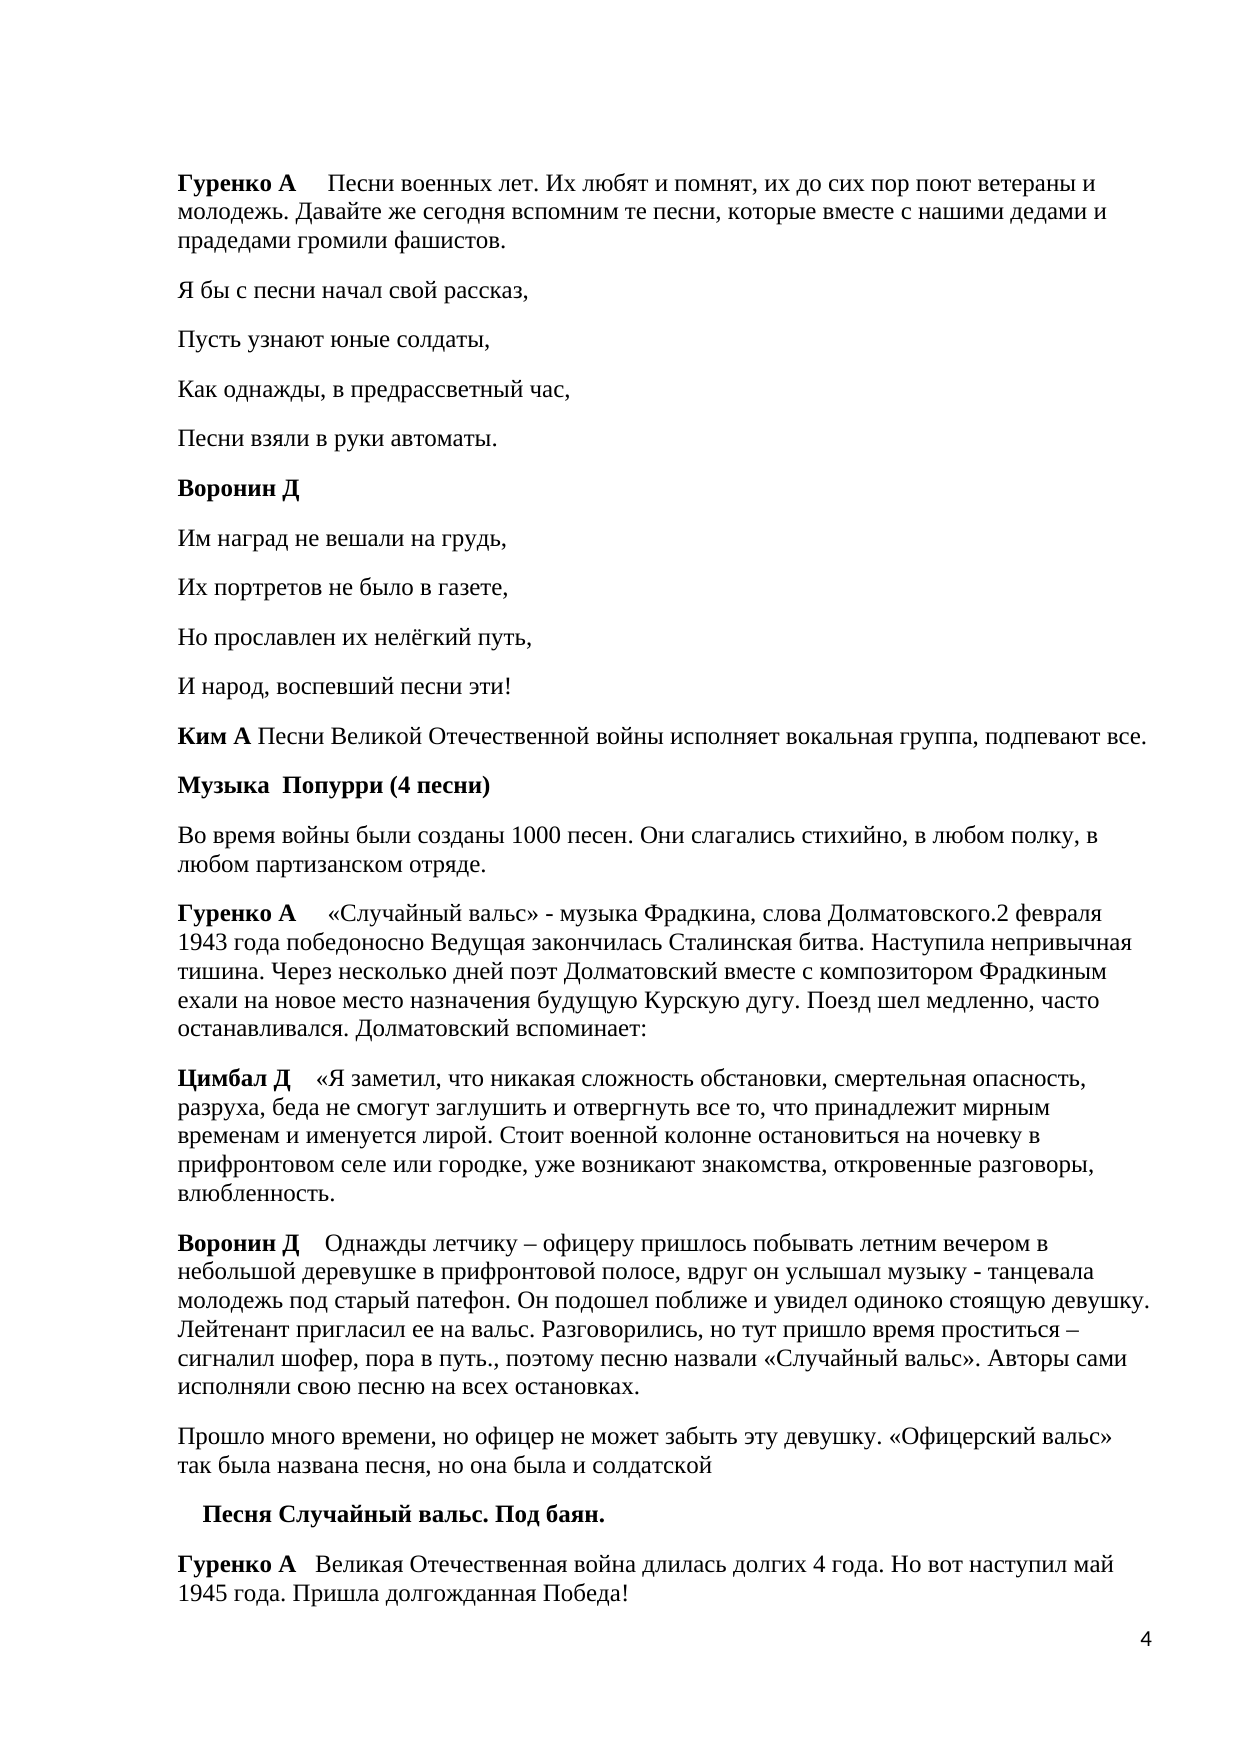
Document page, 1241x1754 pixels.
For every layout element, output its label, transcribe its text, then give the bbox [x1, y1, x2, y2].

text Воронин Д Однажды летчику – офицеру пришлось побывать летним вечером в небольшой деревушке в прифронтовой полосе, вдруг он услышал музыку - танцевала молодежь под старый патефон. Он подошел поближе и увидел одиноко стоящую девушку. Лейтенант пригласил ее на вальс. Разговорились, но тут пришло время проститься – сигналил шофер, пора в путь., поэтому песню назвали «Случайный вальс». Авторы сами исполняли свою песню на всех остановках. [177, 1228, 1152, 1400]
text Песни взяли в руки автоматы. [177, 423, 1152, 452]
text Пусть узнают юные солдаты, [177, 324, 1152, 353]
text Гуренко А «Случайный вальс» - музыка Фрадкина, слова Долматовского.2 февраля 1943 года победоносно Ведущая закончилась Сталинская битва. Наступила непривычная тишина. Через несколько дней поэт Долматовский вместе с композитором Фрадкиным ехали на новое место назначения будущую Курскую дугу. Поезд шел медленно, часто останавливался. Долматовский вспоминает: [177, 898, 1152, 1042]
text Ким А Песни Великой Отечественной войны исполняет вокальная группа, подпевают все. [177, 721, 1152, 750]
text Песня Случайный вальс. Под баян. [177, 1499, 1152, 1528]
text Как однажды, в предрассветный час, [177, 374, 1152, 403]
text Гуренко А Песни военных лет. Их любят и помнят, их до сих пор поют ветераны и молодежь. Давайте же сегодня вспомним те песни, которые вместе с нашими дедами и прадедами громили фашистов. [177, 168, 1152, 254]
text Прошло много времени, но офицер не может забыть эту девушку. «Офицерский вальс» так была названа песня, но она была и солдатской [177, 1421, 1152, 1478]
text Гуренко А Великая Отечественная война длилась долгих 4 года. Но вот наступил май 1945 года. Пришла долгожданная Победа! [177, 1549, 1152, 1606]
text Воронин Д [177, 473, 1152, 502]
text Музыка Попурри (4 песни) [177, 771, 1152, 799]
text И народ, воспевший песни эти! [177, 671, 1152, 700]
text Во время войны были созданы 1000 песен. Они слагались стихийно, в любом полку, в любом партизанском отряде. [177, 820, 1152, 878]
text Я бы с песни начал свой рассказ, [177, 275, 1152, 303]
text Их портретов не было в газете, [177, 572, 1152, 601]
text Им наград не вешали на грудь, [177, 523, 1152, 551]
text Цимбал Д «Я заметил, что никакая сложность обстановки, смертельная опасность, разруха, беда не смогут заглушить и отвергнуть все то, что принадлежит мирным временам и именуется лирой. Стоит военной колонне остановиться на ночевку в прифронтовом селе или городке, уже возникают знакомства, откровенные разговоры, влюбленность. [177, 1063, 1152, 1207]
text Но прославлен их нелёгкий путь, [177, 622, 1152, 651]
